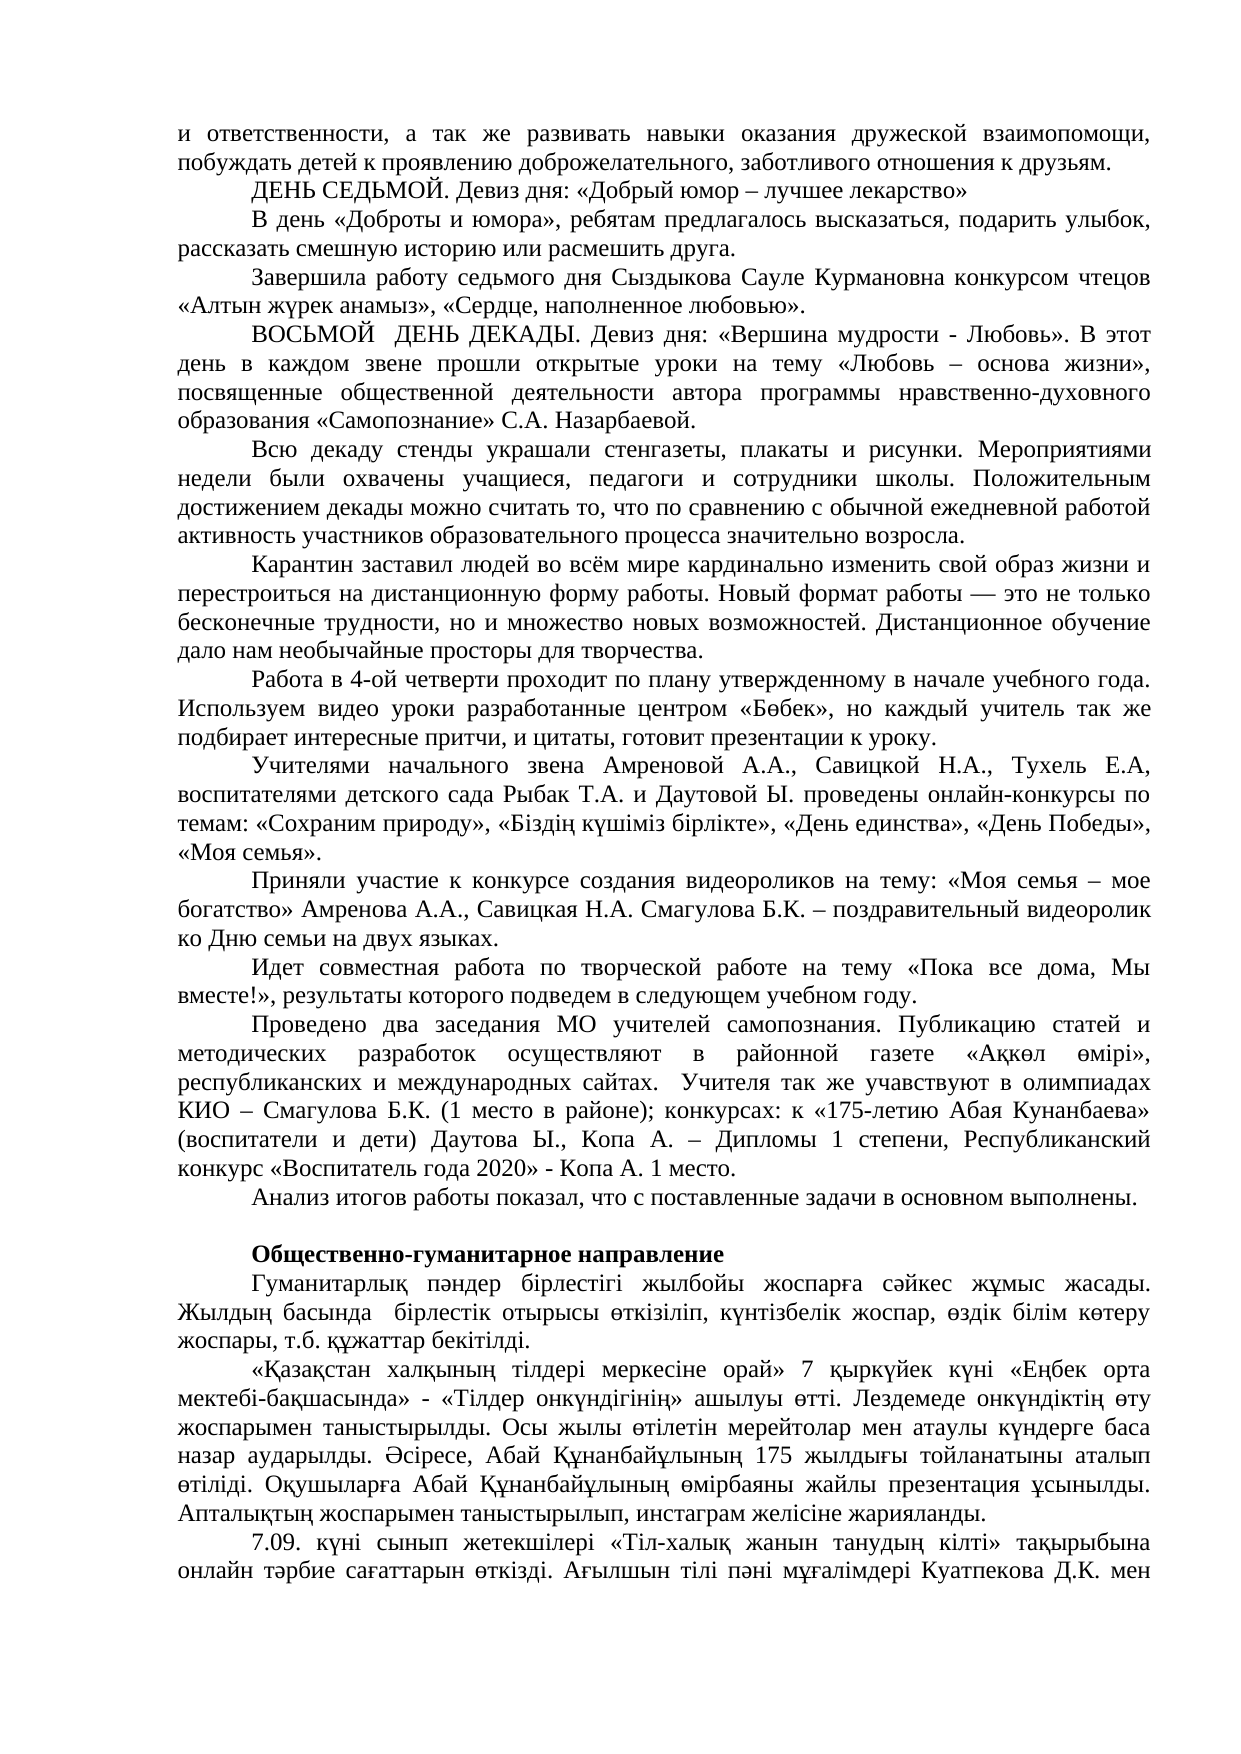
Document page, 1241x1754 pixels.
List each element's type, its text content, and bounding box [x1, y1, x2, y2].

text ДЕНЬ СЕДЬМОЙ. Девиз дня: «Добрый юмор – лучшее лекарство» [177, 176, 1152, 204]
text Учителями начального звена Амреновой А.А., Савицкой Н.А., Тухель Е.А, воспитателями детского сада Рыбак Т.А. и Даутовой Ы. проведены онлайн-конкурсы по темам: «Сохраним природу», «Біздің күшіміз бірлікте», «День единства», «День Победы», «Моя семья». [177, 751, 1152, 866]
text Анализ итогов работы показал, что с поставленные задачи в основном выполнены. [177, 1182, 1152, 1211]
text Идет совместная работа по творческой работе на тему «Пока все дома, Мы вместе!», результаты которого подведем в следующем учебном году. [177, 952, 1152, 1009]
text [177, 1527, 1152, 1584]
text Всю декаду стенды украшали стенгазеты, плакаты и рисунки. Мероприятиями недели были охвачены учащиеся, педагоги и сотрудники школы. Положительным достижением декады можно считать то, что по сравнению с обычной ежедневной работой активность участников образовательного процесса значительно возросла. [177, 434, 1152, 549]
text Проведено два заседания МО учителей самопознания. Публикацию статей и методических разработок осуществляют в районной газете «Ақкөл өмірі», республиканских и международных сайтах. Учителя так же учавствуют в олимпиадах КИО – Смагулова Б.К. (1 место в районе); конкурсах: к «175-летию Абая Кунанбаева» (воспитатели и дети) Даутова Ы., Копа А. – Дипломы 1 степени, Республиканский конкурс «Воспитатель года 2020» - Копа А. 1 место. [177, 1009, 1152, 1182]
text Общественно-гуманитарное направление [177, 1239, 1152, 1268]
text «Қазақстан халқының тілдері меркесіне орай» 7 қыркүйек күні «Еңбек орта мектебі-бақшасында» - «Тілдер онкүндігінің» ашылуы өтті. Лездемеде онкүндіктің өту жоспарымен таныстырылды. Осы жылы өтілетін мерейтолар мен атаулы күндерге баса назар аударылды. Әсіресе, Абай Құнанбайұлының 175 жылдығы тойланатыны аталып өтіліді. Оқушыларға Абай Құнанбайұлының өмірбаяны жайлы презентация ұсынылды. Апталықтың жоспарымен таныстырылып, инстаграм желісіне жарияланды. [177, 1354, 1152, 1527]
text Завершила работу седьмого дня Сыздыкова Сауле Курмановна конкурсом чтецов «Алтын жүрек анамыз», «Сердце, наполненное любовью». [177, 262, 1152, 319]
text В день «Доброты и юмора», ребятам предлагалось высказаться, подарить улыбок, рассказать смешную историю или расмешить друга. [177, 204, 1152, 262]
text Приняли участие к конкурсе создания видеороликов на тему: «Моя семья – мое богатство» Амренова А.А., Савицкая Н.А. Смагулова Б.К. – поздравительный видеоролик ко Дню семьи на двух языках. [177, 866, 1152, 952]
text Гуманитарлық пәндер бірлестігі жылбойы жоспарға сәйкес жұмыс жасады. Жылдың басында бірлестік отырысы өткізіліп, күнтізбелік жоспар, өздік білім көтеру жоспары, т.б. құжаттар бекітілді. [177, 1268, 1152, 1354]
text ВОСЬМОЙ ДЕНЬ ДЕКАДЫ. Девиз дня: «Вершина мудрости - Любовь». В этот день в каждом звене прошли открытые уроки на тему «Любовь – основа жизни», посвященные общественной деятельности автора программы нравственно-духовного образования «Самопознание» С.А. Назарбаевой. [177, 319, 1152, 434]
text Карантин заставил людей во всём мире кардинально изменить свой образ жизни и перестроиться на дистанционную форму работы. Новый формат работы — это не только бесконечные трудности, но и множество новых возможностей. Дистанционное обучение дало нам необычайные просторы для творчества. [177, 549, 1152, 664]
text Работа в 4-ой четверти проходит по плану утвержденному в начале учебного года. Используем видео уроки разработанные центром «Бөбек», но каждый учитель так же подбирает интересные притчи, и цитаты, готовит презентации к уроку. [177, 664, 1152, 751]
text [177, 118, 1152, 176]
